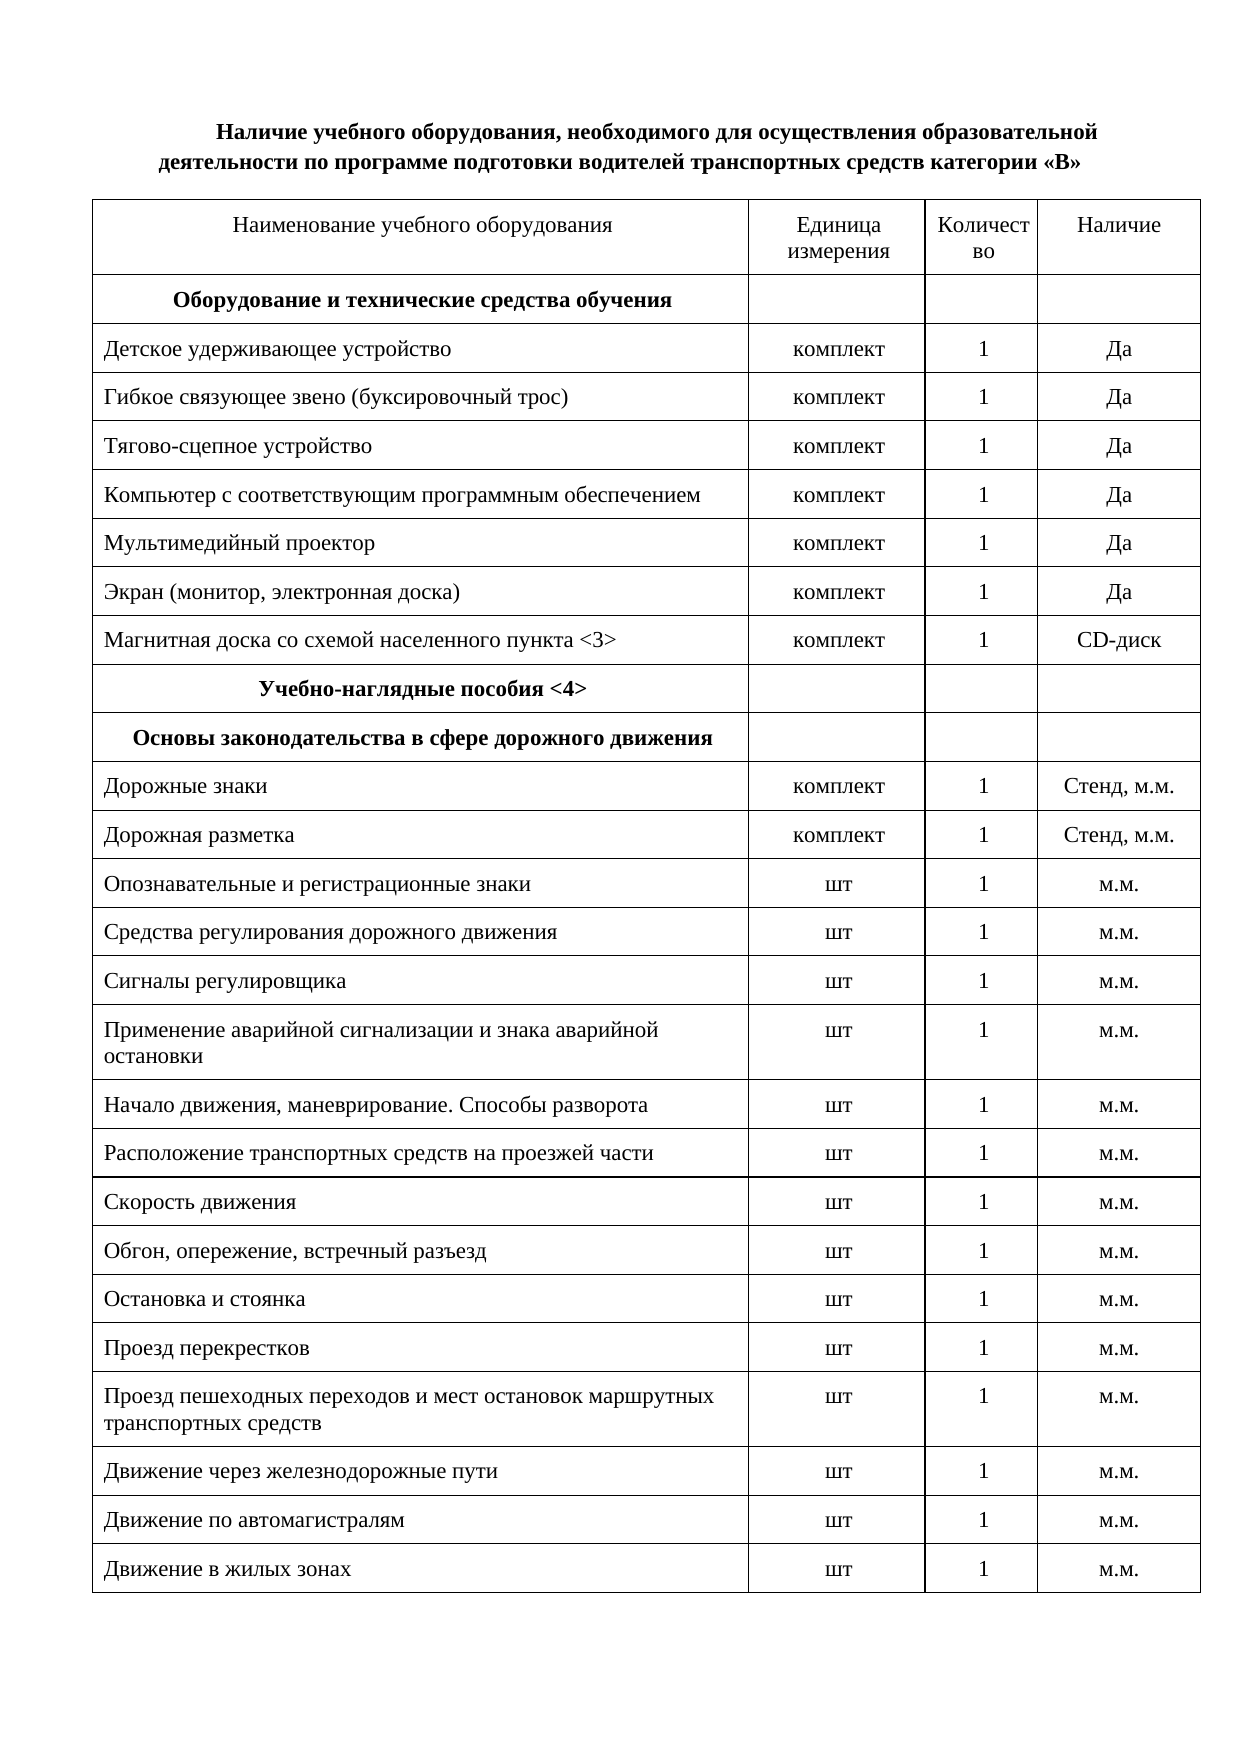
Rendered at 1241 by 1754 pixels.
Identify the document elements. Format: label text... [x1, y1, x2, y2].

table_cell комплект [749, 811, 924, 858]
table_cell Оборудование и технические средства обучения [93, 275, 748, 323]
table_cell комплект [749, 567, 924, 615]
table_cell 1 [926, 1372, 1037, 1446]
table_cell Учебно-наглядные пособия <4> [93, 665, 748, 712]
table_cell 1 [926, 1005, 1037, 1079]
table_cell м.м. [1038, 956, 1200, 1004]
table_cell 1 [926, 1129, 1037, 1176]
table_header Наименование учебного оборудования [93, 200, 748, 274]
table_cell 1 [926, 519, 1037, 566]
table_cell 1 [926, 1544, 1037, 1592]
table_cell Дорожные знаки [93, 762, 748, 809]
table_cell шт [749, 1178, 924, 1225]
table_cell Да [1038, 421, 1200, 469]
table_cell [1038, 275, 1200, 323]
table_cell 1 [926, 1447, 1037, 1494]
table_cell шт [749, 1496, 924, 1543]
table_cell комплект [749, 519, 924, 566]
table_cell м.м. [1038, 1496, 1200, 1543]
table_cell СD-диск [1038, 616, 1200, 663]
table_cell Движение по автомагистралям [93, 1496, 748, 1543]
text Наличие учебного оборудования, необходимого для осуществления образовательной деятельности по программе подготовки водителей транспортных средств категории «В» [89, 118, 1152, 175]
table_cell Экран (монитор, электронная доска) [93, 567, 748, 615]
table_cell [1038, 713, 1200, 761]
table_cell м.м. [1038, 1178, 1200, 1225]
table_cell Стенд, м.м. [1038, 762, 1200, 809]
table_cell шт [749, 908, 924, 955]
table_cell шт [749, 1129, 924, 1176]
table_cell Проезд перекрестков [93, 1323, 748, 1371]
table_cell Да [1038, 470, 1200, 518]
table_cell Скорость движения [93, 1178, 748, 1225]
table_cell шт [749, 1080, 924, 1128]
table_cell шт [749, 1372, 924, 1446]
table_cell шт [749, 1544, 924, 1592]
table_cell 1 [926, 811, 1037, 858]
table_cell Компьютер с соответствующим программным обеспечением [93, 470, 748, 518]
table_cell комплект [749, 762, 924, 809]
table_cell Движение через железнодорожные пути [93, 1447, 748, 1494]
table_cell Мультимедийный проектор [93, 519, 748, 566]
table_cell шт [749, 956, 924, 1004]
table_cell 1 [926, 1226, 1037, 1274]
table_cell 1 [926, 616, 1037, 663]
table_cell Обгон, опережение, встречный разъезд [93, 1226, 748, 1274]
table_cell 1 [926, 1178, 1037, 1225]
table_cell Да [1038, 519, 1200, 566]
table_cell шт [749, 1447, 924, 1494]
table_cell комплект [749, 421, 924, 469]
table_cell 1 [926, 1275, 1037, 1322]
table_header Единица измерения [749, 200, 924, 274]
table_cell Тягово-сцепное устройство [93, 421, 748, 469]
table_cell Опознавательные и регистрационные знаки [93, 859, 748, 907]
table_cell Да [1038, 373, 1200, 420]
table_cell комплект [749, 373, 924, 420]
table_cell Основы законодательства в сфере дорожного движения [93, 713, 748, 761]
table_cell Да [1038, 324, 1200, 372]
table_cell м.м. [1038, 1275, 1200, 1322]
table_cell 1 [926, 859, 1037, 907]
table_cell Движение в жилых зонах [93, 1544, 748, 1592]
table_cell 1 [926, 567, 1037, 615]
table_cell Применение аварийной сигнализации и знака аварийной остановки [93, 1005, 748, 1079]
table_cell [749, 665, 924, 712]
table_cell Стенд, м.м. [1038, 811, 1200, 858]
table_cell Гибкое связующее звено (буксировочный трос) [93, 373, 748, 420]
table_cell Сигналы регулировщика [93, 956, 748, 1004]
table_cell 1 [926, 324, 1037, 372]
table_cell 1 [926, 1080, 1037, 1128]
table_header Количество [926, 200, 1037, 274]
table_cell комплект [749, 616, 924, 663]
table_cell 1 [926, 1496, 1037, 1543]
table_cell 1 [926, 373, 1037, 420]
table_cell м.м. [1038, 1447, 1200, 1494]
table_cell Проезд пешеходных переходов и мест остановок маршрутных транспортных средств [93, 1372, 748, 1446]
table_cell 1 [926, 1323, 1037, 1371]
table_cell [926, 275, 1037, 323]
table_cell комплект [749, 324, 924, 372]
table_cell 1 [926, 956, 1037, 1004]
table_cell м.м. [1038, 859, 1200, 907]
table_cell комплект [749, 470, 924, 518]
table_cell 1 [926, 470, 1037, 518]
table_cell [926, 665, 1037, 712]
table_cell Средства регулирования дорожного движения [93, 908, 748, 955]
table_cell Магнитная доска со схемой населенного пункта <3> [93, 616, 748, 663]
table_cell м.м. [1038, 1080, 1200, 1128]
table_cell шт [749, 1226, 924, 1274]
table_cell м.м. [1038, 1323, 1200, 1371]
table_cell шт [749, 1323, 924, 1371]
table_cell м.м. [1038, 1005, 1200, 1079]
table_cell 1 [926, 762, 1037, 809]
table_cell Начало движения, маневрирование. Способы разворота [93, 1080, 748, 1128]
table_cell [926, 713, 1037, 761]
table_cell [1038, 665, 1200, 712]
table_cell Дорожная разметка [93, 811, 748, 858]
table_cell 1 [926, 908, 1037, 955]
table_cell Расположение транспортных средств на проезжей части [93, 1129, 748, 1176]
table_cell м.м. [1038, 1226, 1200, 1274]
table_cell [749, 713, 924, 761]
table_cell [749, 275, 924, 323]
table_cell 1 [926, 421, 1037, 469]
table_cell шт [749, 859, 924, 907]
table_header Наличие [1038, 200, 1200, 274]
table_cell Да [1038, 567, 1200, 615]
table_cell м.м. [1038, 908, 1200, 955]
table_cell м.м. [1038, 1129, 1200, 1176]
table_cell м.м. [1038, 1372, 1200, 1446]
table_cell шт [749, 1005, 924, 1079]
table_cell Детское удерживающее устройство [93, 324, 748, 372]
table_cell Остановка и стоянка [93, 1275, 748, 1322]
table_cell шт [749, 1275, 924, 1322]
table_cell м.м. [1038, 1544, 1200, 1592]
